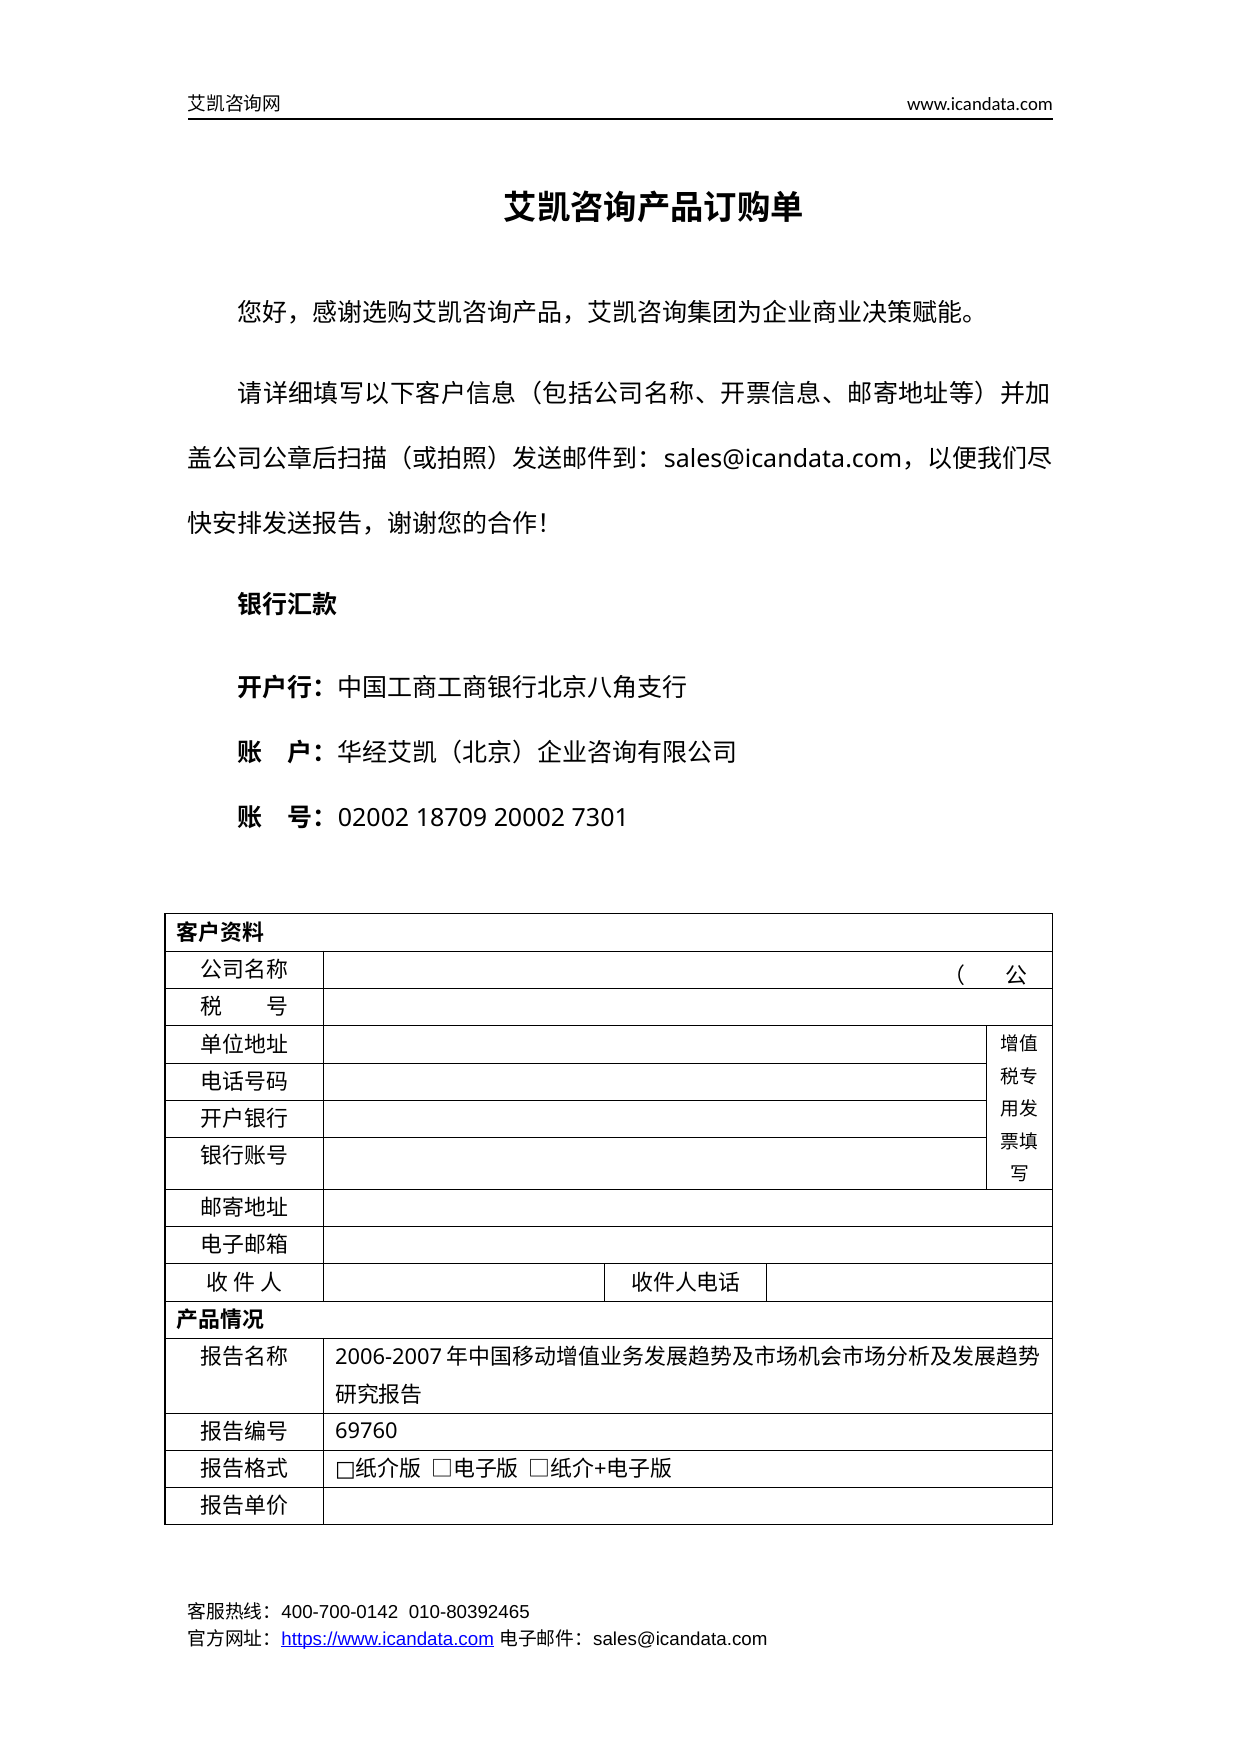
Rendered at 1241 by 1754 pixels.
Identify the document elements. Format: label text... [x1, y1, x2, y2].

table_cell [324, 1138, 986, 1189]
table_cell 报告单价 [166, 1488, 323, 1524]
table_cell 报告名称 [166, 1339, 323, 1412]
table_cell [767, 1264, 1052, 1301]
text 银行汇款 [187, 570, 1053, 635]
table_cell [324, 1026, 986, 1062]
table_cell 电子邮箱 [166, 1227, 323, 1263]
table_cell [324, 1264, 604, 1301]
table_cell 收件人电话 [605, 1264, 766, 1301]
table_cell [324, 1190, 1052, 1226]
table_cell 邮寄地址 [166, 1190, 323, 1226]
table_cell 报告编号 [166, 1414, 323, 1450]
table_cell [324, 952, 1052, 988]
table_cell 银行账号 [166, 1138, 323, 1189]
text 艾凯咨询产品订购单 [187, 172, 1053, 237]
table_cell 开户银行 [166, 1101, 323, 1137]
table_cell 税 号 [166, 989, 323, 1025]
table_cell [324, 1064, 986, 1100]
text 账 号：02002 18709 20002 7301 [187, 783, 1053, 848]
table_cell 增值税专用发票填写 [987, 1026, 1052, 1189]
table_cell [324, 1488, 1052, 1524]
table_cell 单位地址 [166, 1026, 323, 1062]
table_cell 2006-2007年中国移动增值业务发展趋势及市场机会市场分析及发展趋势研究报告 [324, 1339, 1052, 1412]
text 开户行：中国工商工商银行北京八角支行 [187, 653, 1053, 718]
table_cell [324, 1101, 986, 1137]
text 您好，感谢选购艾凯咨询产品，艾凯咨询集团为企业商业决策赋能。 [187, 278, 1053, 343]
table_cell 产品情况 [166, 1302, 1052, 1338]
text 账 户：华经艾凯（北京）企业咨询有限公司 [187, 718, 1053, 783]
table_cell 电话号码 [166, 1064, 323, 1100]
table_cell □纸介版 □电子版 □纸介+电子版 [324, 1451, 1052, 1487]
text 请详细填写以下客户信息（包括公司名称、开票信息、邮寄地址等）并加盖公司公章后扫描（或拍照）发送邮件到：sales@icandata.com，以便我们尽快安排发送报告，谢谢您的合作！ [187, 359, 1053, 554]
table_cell 69760 [324, 1414, 1052, 1450]
table_cell [324, 989, 1052, 1025]
table_cell 公司名称 [166, 952, 323, 988]
table_cell [324, 1227, 1052, 1263]
table_header 客户资料 [166, 914, 1052, 951]
table_cell 收 件 人 [166, 1264, 323, 1301]
table_cell 报告格式 [166, 1451, 323, 1487]
